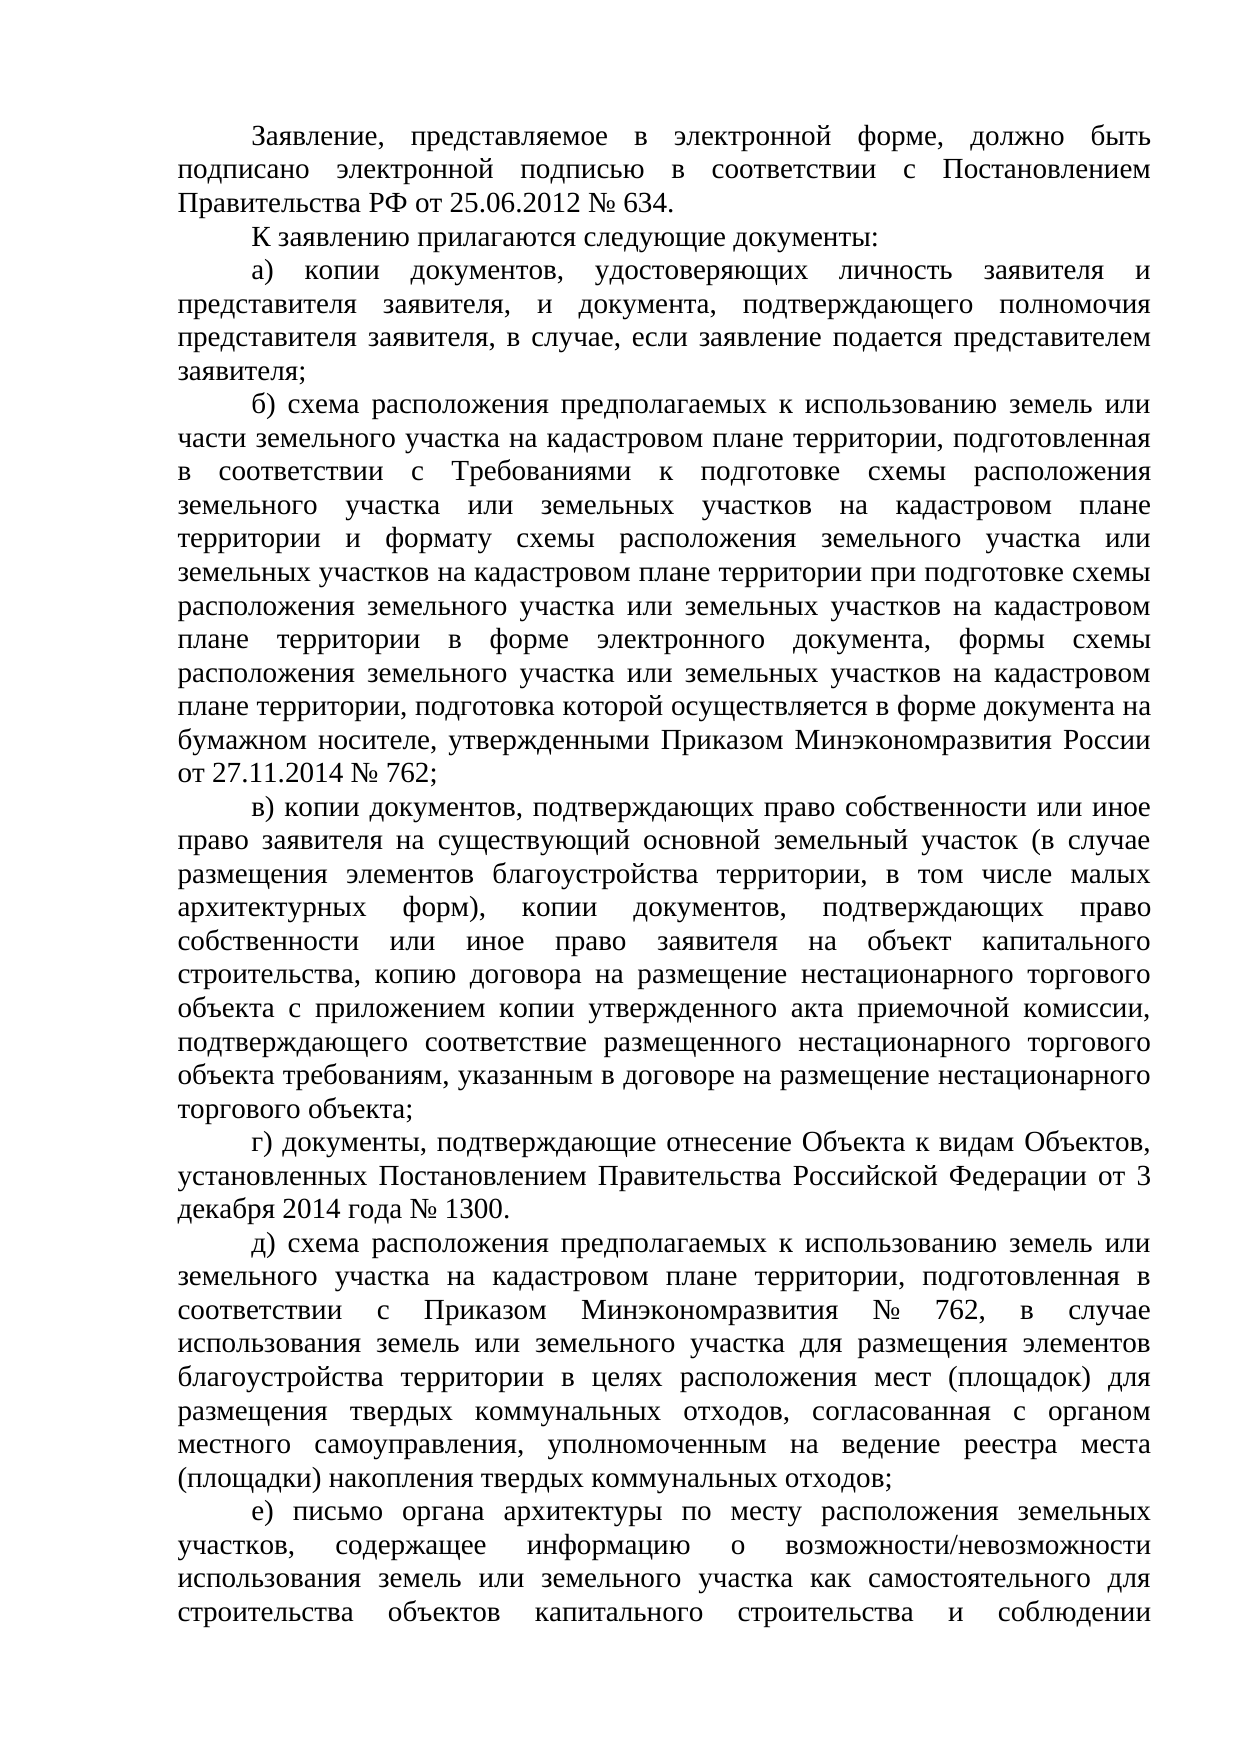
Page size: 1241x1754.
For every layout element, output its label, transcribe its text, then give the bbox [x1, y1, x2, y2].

text а) копии документов, удостоверяющих личность заявителя и представителя заявителя, и документа, подтверждающего полномочия представителя заявителя, в случае, если заявление подается представителем заявителя; [177, 252, 1152, 386]
text б) схема расположения предполагаемых к использованию земель или части земельного участка на кадастровом плане территории, подготовленная в соответствии с Требованиями к подготовке схемы расположения земельного участка или земельных участков на кадастровом плане территории и формату схемы расположения земельного участка или земельных участков на кадастровом плане территории при подготовке схемы расположения земельного участка или земельных участков на кадастровом плане территории в форме электронного документа, формы схемы расположения земельного участка или земельных участков на кадастровом плане территории, подготовка которой осуществляется в форме документа на бумажном носителе, утвержденными Приказом Минэкономразвития России от 27.11.2014 № 762; [177, 386, 1152, 789]
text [177, 1493, 1152, 1627]
text Заявление, представляемое в электронной форме, должно быть подписано электронной подписью в соответствии с Постановлением Правительства РФ от 25.06.2012 № 634. [177, 118, 1152, 219]
text г) документы, подтверждающие отнесение Объекта к видам Объектов, установленных Постановлением Правительства Российской Федерации от 3 декабря 2014 года № 1300. [177, 1124, 1152, 1225]
text К заявлению прилагаются следующие документы: [177, 219, 1152, 252]
text д) схема расположения предполагаемых к использованию земель или земельного участка на кадастровом плане территории, подготовленная в соответствии с Приказом Минэкономразвития № 762, в случае использования земель или земельного участка для размещения элементов благоустройства территории в целях расположения мест (площадок) для размещения твердых коммунальных отходов, согласованная с органом местного самоуправления, уполномоченным на ведение реестра места (площадки) накопления твердых коммунальных отходов; [177, 1225, 1152, 1493]
text в) копии документов, подтверждающих право собственности или иное право заявителя на существующий основной земельный участок (в случае размещения элементов благоустройства территории, в том числе малых архитектурных форм), копии документов, подтверждающих право собственности или иное право заявителя на объект капитального строительства, копию договора на размещение нестационарного торгового объекта с приложением копии утвержденного акта приемочной комиссии, подтверждающего соответствие размещенного нестационарного торгового объекта требованиям, указанным в договоре на размещение нестационарного торгового объекта; [177, 789, 1152, 1124]
